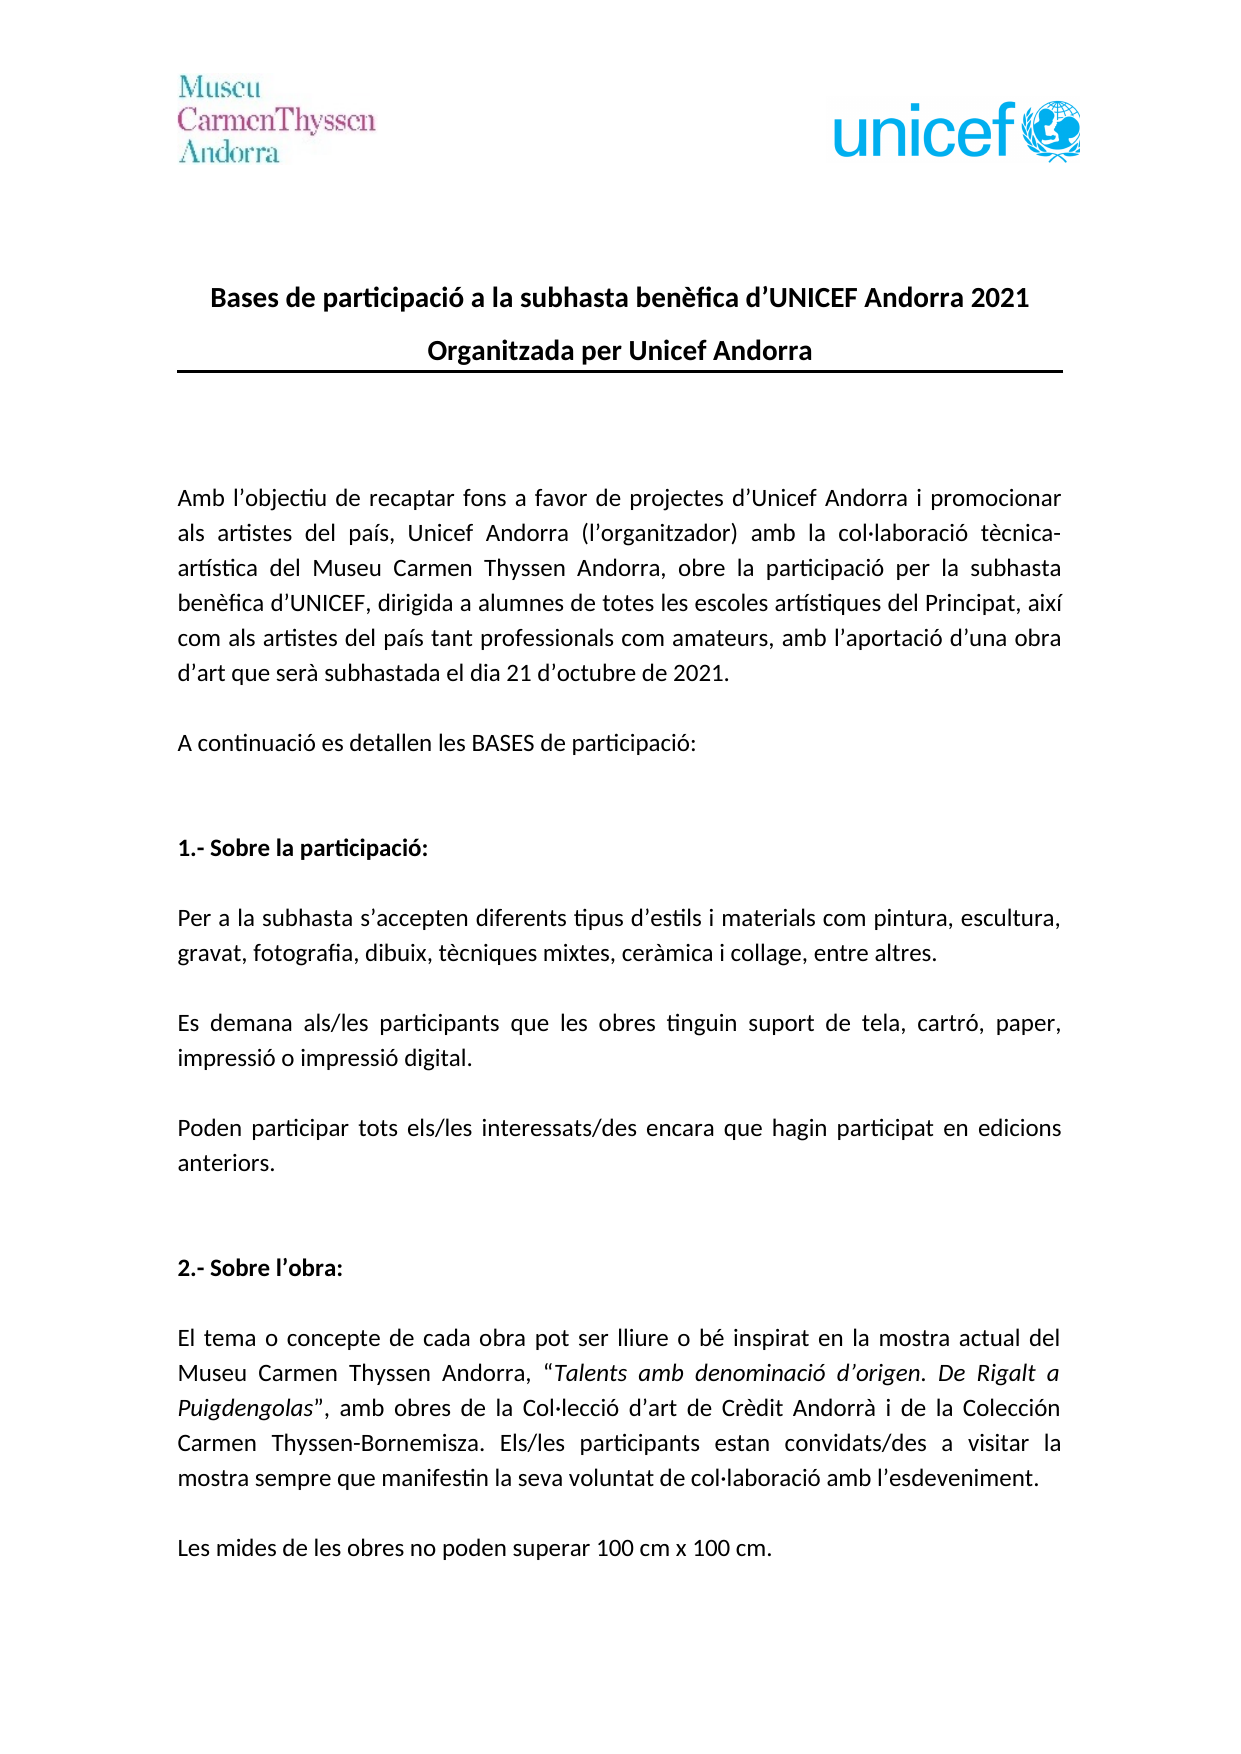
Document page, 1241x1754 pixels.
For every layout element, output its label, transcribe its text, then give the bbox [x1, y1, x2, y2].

text 2.- Sobre l’obra: [177, 1253, 1063, 1283]
text Amb l’objectiu de recaptar fons a favor de projectes d’Unicef Andorra i promocionar als artistes del país, Unicef Andorra (l’organitzador) amb la col·laboració tècnica-artística del Museu Carmen Thyssen Andorra, obre la participació per la subhasta benèfica d’UNICEF, dirigida a alumnes de totes les escoles artístiques del Principat, així com als artistes del país tant professionals com amateurs, amb l’aportació d’una obra d’art que serà subhastada el dia 21 d’octubre de 2021. [177, 483, 1063, 688]
text 1.- Sobre la participació: [177, 833, 1063, 863]
text Per a la subhasta s’accepten diferents tipus d’estils i materials com pintura, escultura, gravat, fotografia, dibuix, tècniques mixtes, ceràmica i collage, entre altres. [177, 903, 1063, 968]
picture [1069, 132, 1080, 145]
picture [177, 73, 378, 165]
text Poden participar tots els/les interessats/des encara que hagin participat en edicions anteriors. [177, 1113, 1063, 1178]
text El tema o concepte de cada obra pot ser lliure o bé inspirat en la mostra actual del Museu Carmen Thyssen Andorra, “Talents amb denominació d’origen. De Rigalt a Puigdengolas”, amb obres de la Col·lecció d’art de Crèdit Andorrà i de la Colección Carmen Thyssen-Bornemisza. Els/les participants estan convidats/des a visitar la mostra sempre que manifestin la seva voluntat de col·laboració amb l’esdeveniment. [177, 1323, 1063, 1493]
text A continuació es detallen les BASES de participació: [177, 728, 1063, 758]
text Organitzada per Unicef Andorra [177, 332, 1063, 370]
text Es demana als/les participants que les obres tinguin suport de tela, cartró, paper, impressió o impressió digital. [177, 1008, 1063, 1073]
picture [825, 96, 1080, 165]
text Les mides de les obres no poden superar 100 cm x 100 cm. [177, 1533, 1063, 1563]
text Bases de participació a la subhasta benèfica d’UNICEF Andorra 2021 [177, 279, 1063, 314]
